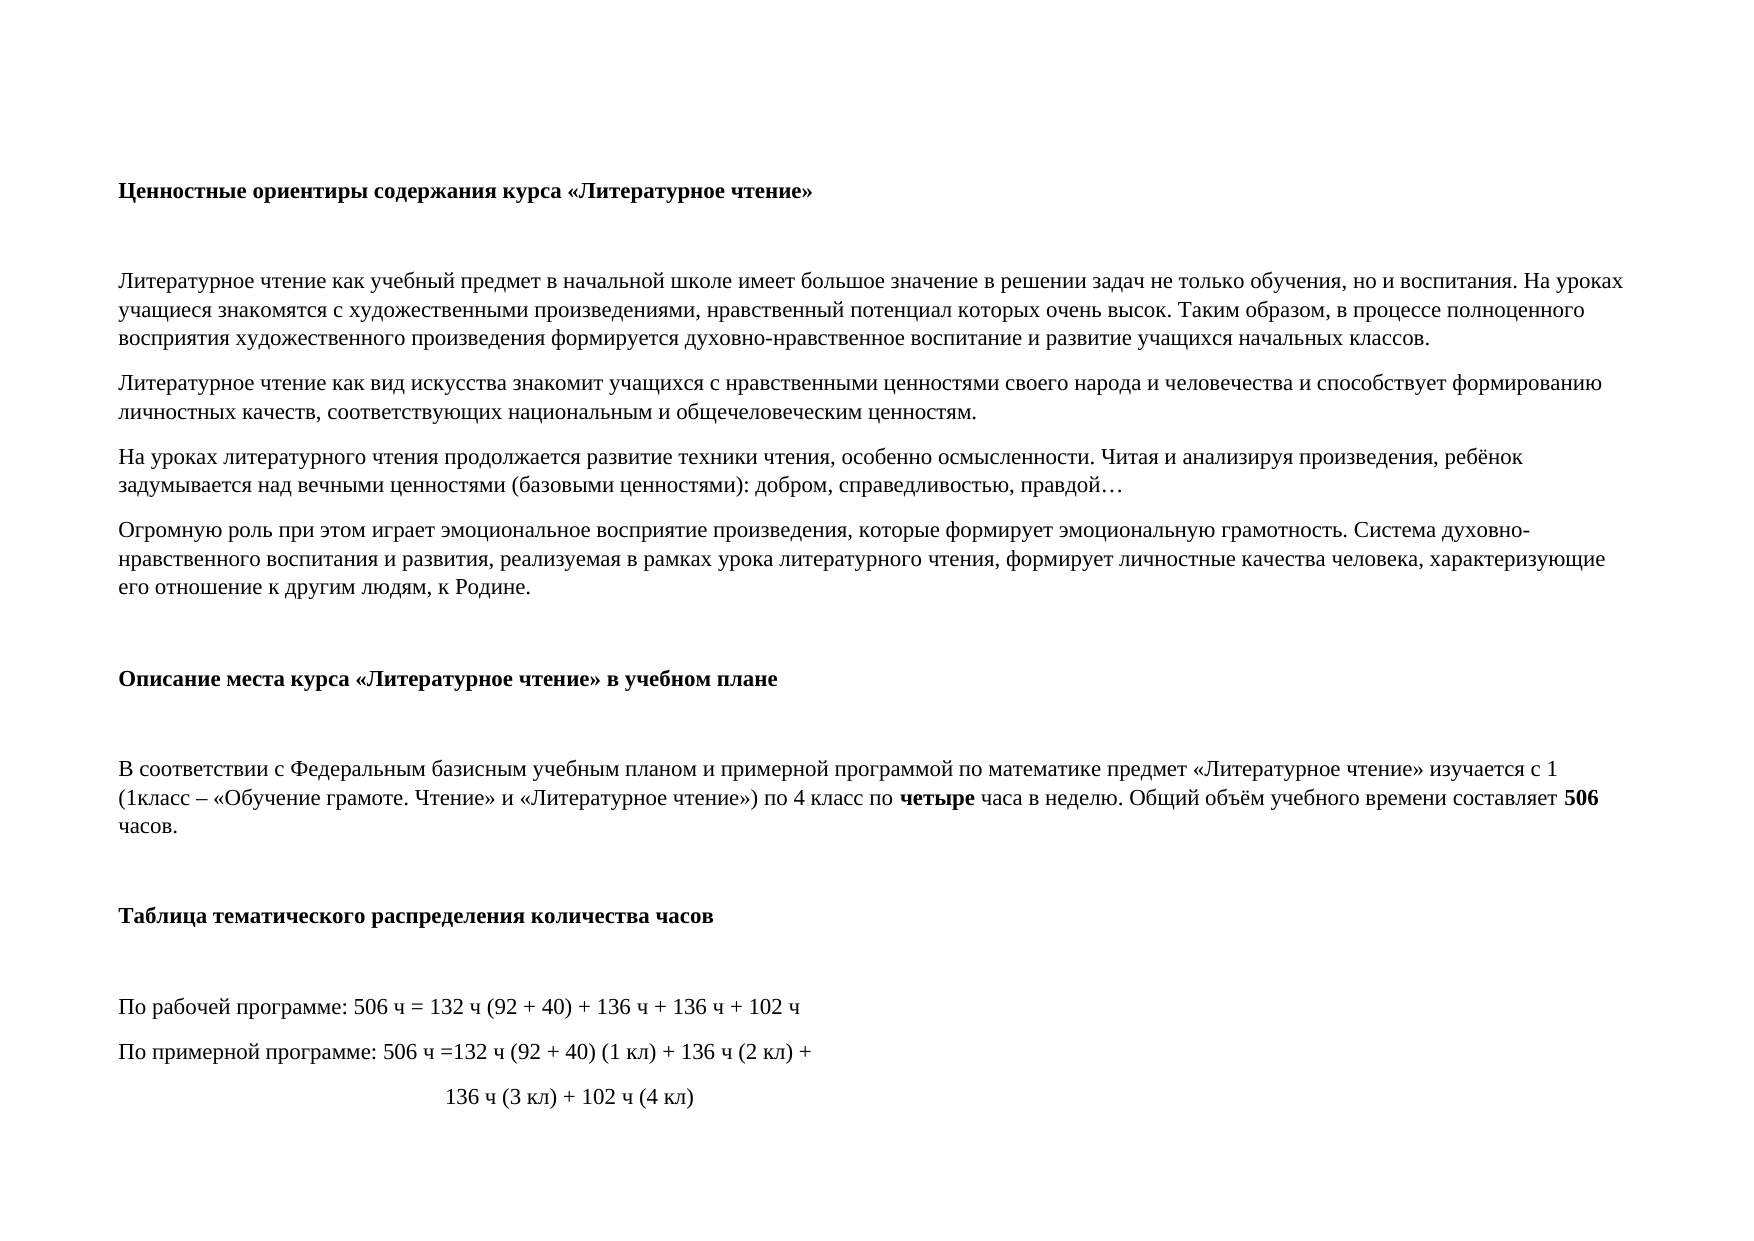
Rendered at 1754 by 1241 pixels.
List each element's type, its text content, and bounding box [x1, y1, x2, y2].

text По примерной программе: 506 ч =132 ч (92 + 40) (1 кл) + 136 ч (2 кл) + [118, 1038, 1636, 1064]
text Ценностные ориентиры содержания курса «Литературное чтение» [118, 177, 1636, 203]
text Таблица тематического распределения количества часов [118, 903, 1636, 929]
text В соответствии с Федеральным базисным учебным планом и примерной программой по математике предмет «Литературное чтение» изучается с 1 (1класс – «Обучение грамоте. Чтение» и «Литературное чтение») по 4 класс по четыре часа в неделю. Общий объём учебного времени составляет 506 часов. [118, 756, 1636, 839]
text 136 ч (3 кл) + 102 ч (4 кл) [118, 1083, 1636, 1109]
text Литературное чтение как учебный предмет в начальной школе имеет большое значение в решении задач не только обучения, но и воспитания. На уроках учащиеся знакомятся с художественными произведениями, нравственный потенциал которых очень высок. Таким образом, в процессе полноценного восприятия художественного произведения формируется духовно-нравственное воспитание и развитие учащихся начальных классов. [118, 267, 1636, 351]
text По рабочей программе: 506 ч = 132 ч (92 + 40) + 136 ч + 136 ч + 102 ч [118, 993, 1636, 1019]
text Огромную роль при этом играет эмоциональное восприятие произведения, которые формирует эмоциональную грамотность. Система духовно-нравственного воспитания и развития, реализуемая в рамках урока литературного чтения, формирует личностные качества человека, характеризующие его отношение к другим людям, к Родине. [118, 516, 1636, 600]
text На уроках литературного чтения продолжается развитие техники чтения, особенно осмысленности. Читая и анализируя произведения, ребёнок задумывается над вечными ценностями (базовыми ценностями): добром, справедливостью, правдой… [118, 443, 1636, 498]
text Литературное чтение как вид искусства знакомит учащихся с нравственными ценностями своего народа и человечества и способствует формированию личностных качеств, соответствующих национальным и общечеловеческим ценностям. [118, 369, 1636, 424]
text Описание места курса «Литературное чтение» в учебном плане [118, 665, 1636, 692]
